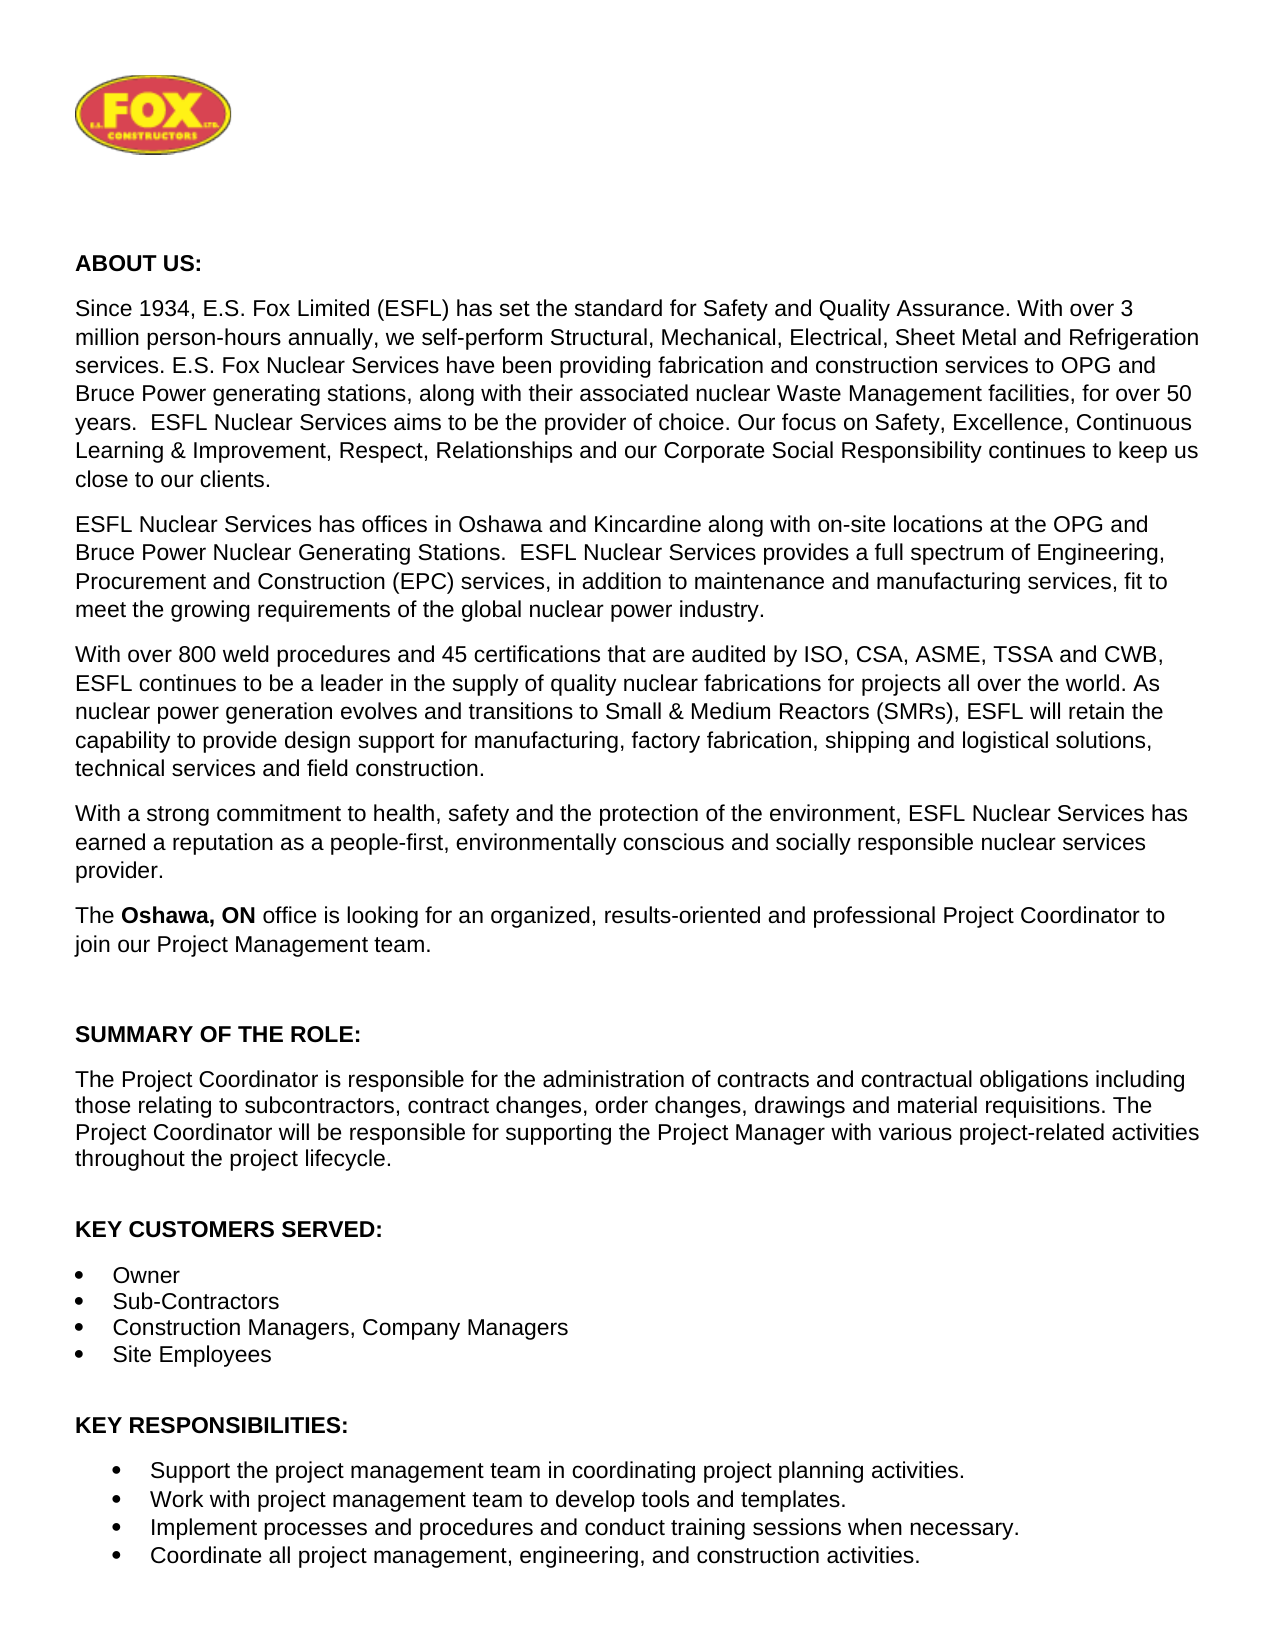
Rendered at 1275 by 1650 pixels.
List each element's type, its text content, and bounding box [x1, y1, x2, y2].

text ESFL Nuclear Services has offices in Oshawa and Kincardine along with on-site locations at the OPG and Bruce Power Nuclear Generating Stations. ESFL Nuclear Services provides a full spectrum of Engineering, Procurement and Construction (EPC) services, in addition to maintenance and manufacturing services, fit to meet the growing requirements of the global nuclear power industry. [75, 511, 1200, 622]
list Construction Managers, Company Managers [75, 1314, 1200, 1341]
list Work with project management team to develop tools and templates. [112, 1486, 1200, 1512]
text ABOUT US: [75, 250, 1200, 276]
text KEY RESPONSIBILITIES: [75, 1412, 1200, 1438]
list Coordinate all project management, engineering, and construction activities. [112, 1542, 1200, 1569]
picture [75, 75, 232, 155]
text Since 1934, E.S. Fox Limited (ESFL) has set the standard for Safety and Quality Assurance. With over 3 million person-hours annually, we self-perform Structural, Mechanical, Electrical, Sheet Metal and Refrigeration services. E.S. Fox Nuclear Services have been providing fabrication and construction services to OPG and Bruce Power generating stations, along with their associated nuclear Waste Management facilities, for over 50 years. ESFL Nuclear Services aims to be the provider of choice. Our focus on Safety, Excellence, Continuous Learning & Improvement, Respect, Relationships and our Corporate Social Responsibility continues to keep us close to our clients. [75, 295, 1200, 492]
text The Oshawa, ON office is looking for an organized, results-oriented and professional Project Coordinator to join our Project Management team. [75, 902, 1200, 957]
list Sub-Contractors [75, 1288, 1200, 1314]
text KEY CUSTOMERS SERVED: [75, 1216, 1200, 1243]
list Owner [75, 1262, 1200, 1288]
text SUMMARY OF THE ROLE: [75, 1021, 1200, 1047]
text With a strong commitment to health, safety and the protection of the environment, ESFL Nuclear Services has earned a reputation as a people-first, environmentally conscious and socially responsible nuclear services provider. [75, 800, 1200, 883]
list Support the project management team in coordinating project planning activities. [112, 1457, 1200, 1483]
subtitle The Project Coordinator is responsible for the administration of contracts and contractual obligations including those relating to subcontractors, contract changes, order changes, drawings and material requisitions. The Project Coordinator will be responsible for supporting the Project Manager with various project-related activities throughout the project lifecycle. [75, 1066, 1200, 1171]
list Site Employees [75, 1341, 1200, 1367]
list Implement processes and procedures and conduct training sessions when necessary. [112, 1514, 1200, 1540]
text With over 800 weld procedures and 45 certifications that are audited by ISO, CSA, ASME, TSSA and CWB, ESFL continues to be a leader in the supply of quality nuclear fabrications for projects all over the world. As nuclear power generation evolves and transitions to Small & Medium Reactors (SMRs), ESFL will retain the capability to provide design support for manufacturing, factory fabrication, shipping and logistical solutions, technical services and field construction. [75, 641, 1200, 781]
